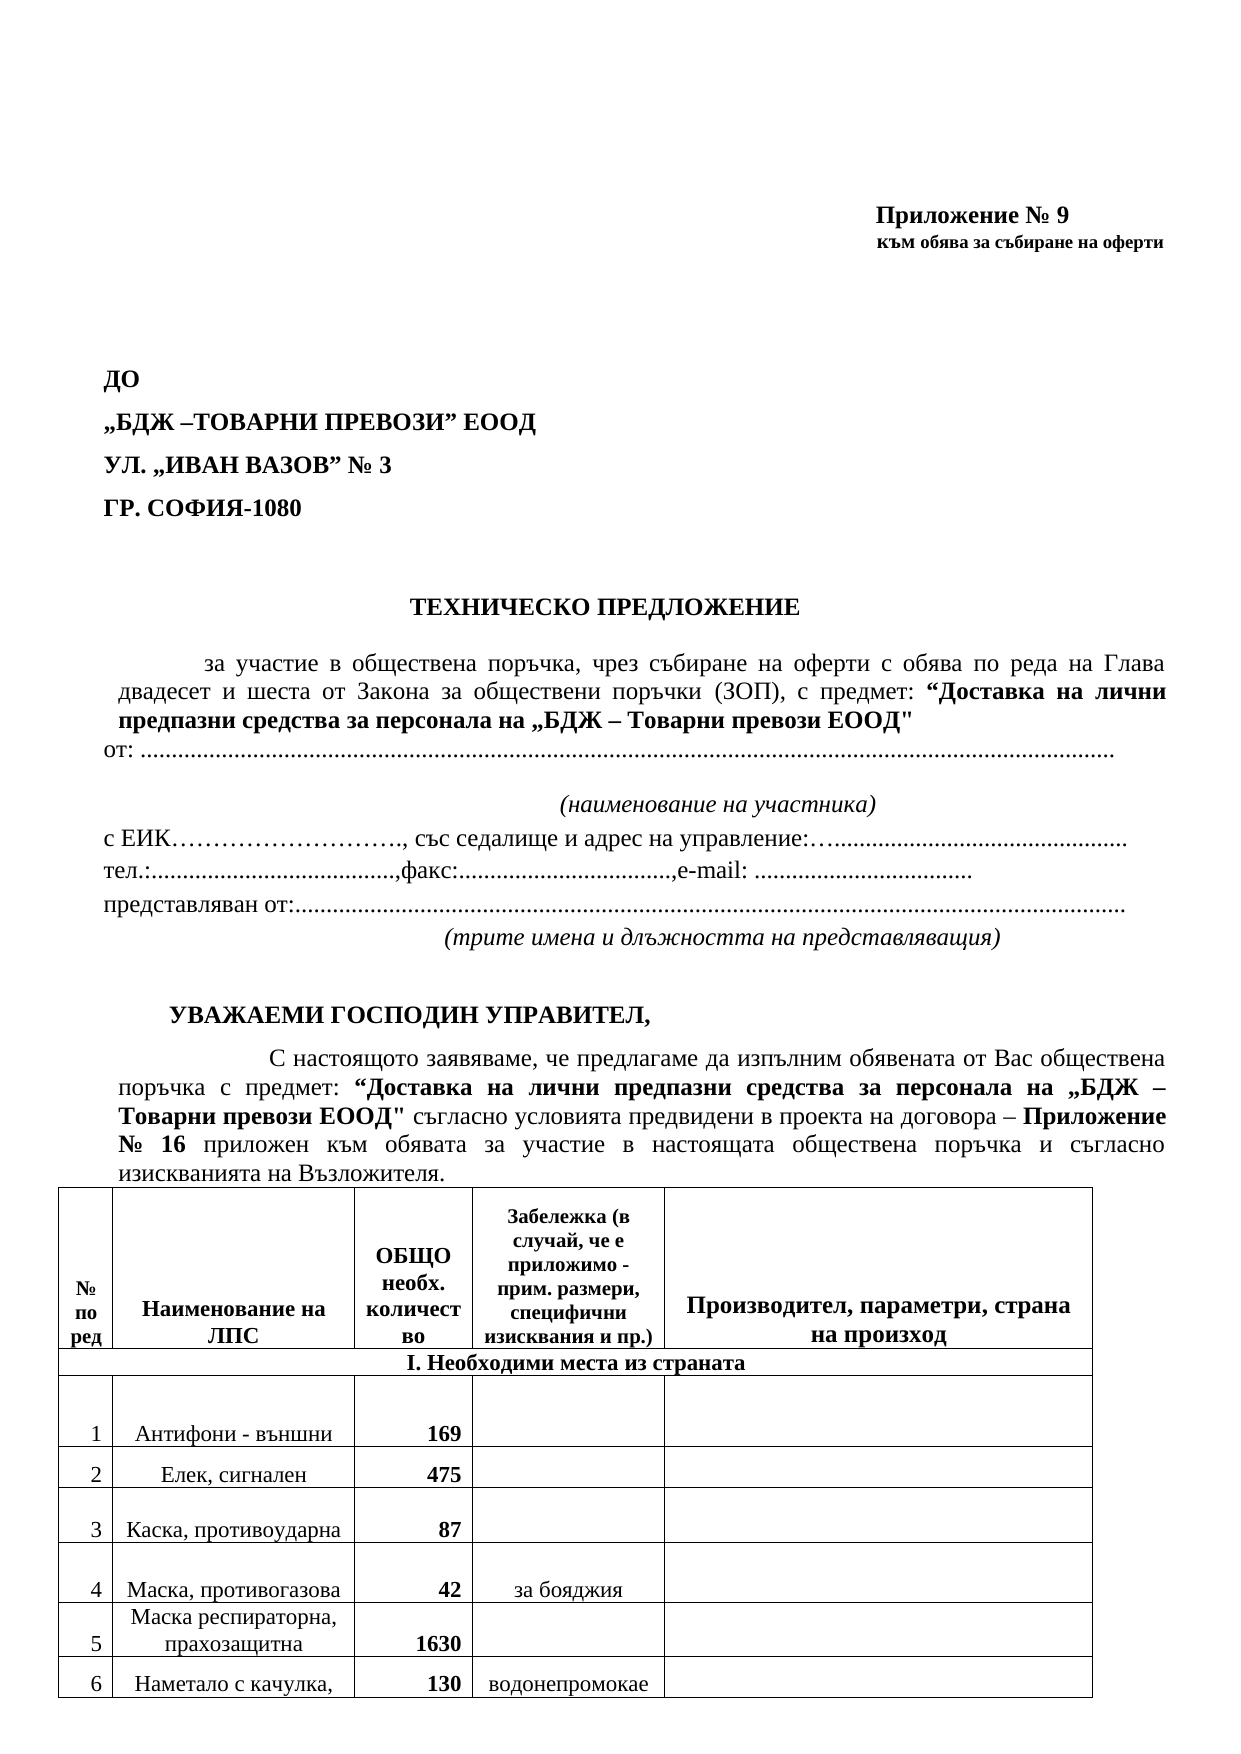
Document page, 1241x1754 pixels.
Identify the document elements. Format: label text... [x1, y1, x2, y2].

table_cell [665, 1447, 1092, 1487]
table_cell 87 [355, 1488, 472, 1542]
text „БДЖ –ТОВАРНИ ПРЕВОЗИ” ЕООД [103, 407, 1166, 436]
table_cell [473, 1376, 664, 1446]
table_cell [665, 1543, 1092, 1602]
table_cell [473, 1488, 664, 1542]
table_cell 130 [355, 1657, 472, 1697]
table_cell 6 [59, 1657, 112, 1697]
table_cell І. Необходими места из страната [59, 1349, 1092, 1375]
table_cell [113, 1657, 354, 1697]
text Приложение № 9 [103, 200, 1166, 229]
table_header ОБЩО необх. количество [355, 1188, 472, 1348]
table_cell 3 [59, 1488, 112, 1542]
text от: ............................................................................................................................................................ [103, 734, 1152, 763]
text представляван от:..................................................................................................................................... [103, 889, 1166, 917]
text ГР. СОФИЯ-1080 [103, 493, 1166, 522]
table_cell 169 [355, 1376, 472, 1446]
table_cell Антифони - външни [113, 1376, 354, 1446]
text към обява за събиране на оферти [103, 229, 1166, 253]
table_cell 2 [59, 1447, 112, 1487]
table_header № по ред [59, 1188, 112, 1348]
table_cell Каска, противоударна [113, 1488, 354, 1542]
table_cell 4 [59, 1543, 112, 1602]
text тел.:.......................................,факс:..................................,e-mail: ................................... [103, 856, 1166, 884]
table_cell 475 [355, 1447, 472, 1487]
table_cell [473, 1447, 664, 1487]
table_header Наименование на ЛПС [113, 1188, 354, 1348]
text УЛ. „ИВАН ВАЗОВ” № 3 [103, 450, 1166, 479]
table_cell 1 [59, 1376, 112, 1446]
table_cell 5 [59, 1603, 112, 1656]
text С настоящото заявяваме, че предлагаме да изпълним обявената от Вас обществена поръчка с предмет: “Доставка на лични предпазни средства за персонала на „БДЖ – Товарни превози ЕООД" съгласно условията предвидени в проекта на договора – Приложение № 16 приложен към обявата за участие в настоящата обществена поръчка и съгласно изискванията на Възложителя. [118, 1043, 1166, 1187]
table_cell [665, 1376, 1092, 1446]
table_header Забележка (в случай, че е приложимо - прим. размери, специфични изисквания и пр.) [473, 1188, 664, 1348]
table_cell Елек, сигнален [113, 1447, 354, 1487]
text УВАЖАЕМИ ГОСПОДИН УПРАВИТЕЛ, [103, 1000, 1166, 1029]
text Техническо Предложение [103, 592, 1152, 621]
text с ЕИК………………………., със седалище и адрес на управление:…............................................... [103, 823, 1166, 851]
table_cell водонепромокаемо [473, 1657, 664, 1697]
table_cell [665, 1657, 1092, 1697]
text ДО [103, 364, 1166, 393]
table_cell Маска респираторна, прахозащитна [113, 1603, 354, 1656]
text (наименование на участника) [103, 789, 1166, 818]
table_cell 42 [355, 1543, 472, 1602]
table_cell Маска, противогазова [113, 1543, 354, 1602]
text (трите имена и длъжността на представляващия) [103, 922, 1166, 950]
table_cell [473, 1603, 664, 1656]
table_header Производител, параметри, страна на произход [665, 1188, 1092, 1348]
text за участие в обществена поръчка, чрез събиране на оферти с обява по реда на Глава двадесет и шеста от Закона за обществени поръчки (ЗОП), с предмет: “Доставка на лични предпазни средства за персонала на „БДЖ – Товарни превози ЕООД" [118, 648, 1166, 734]
table_cell [665, 1488, 1092, 1542]
table_cell за бояджия [473, 1543, 664, 1602]
table_cell [665, 1603, 1092, 1656]
table_cell 1630 [355, 1603, 472, 1656]
